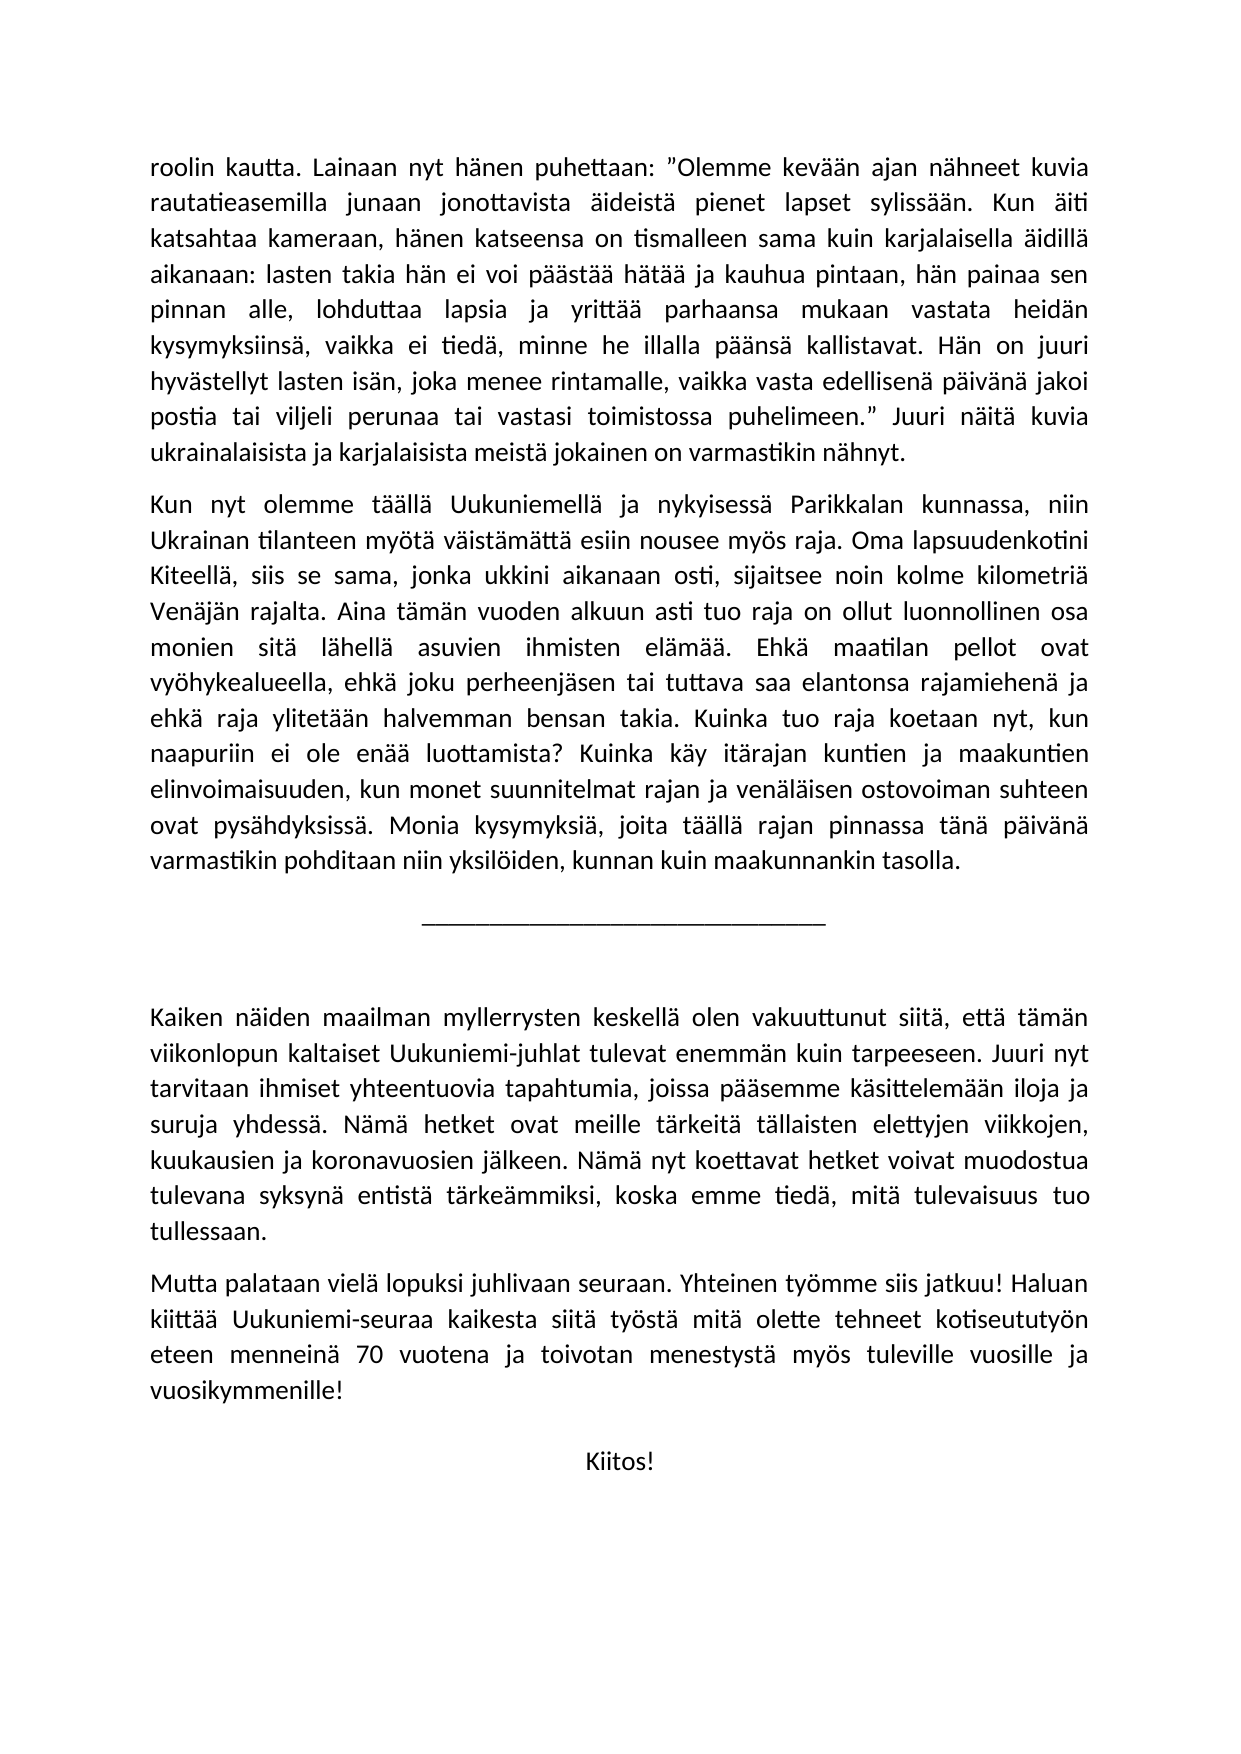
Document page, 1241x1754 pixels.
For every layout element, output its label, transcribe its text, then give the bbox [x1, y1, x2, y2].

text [150, 150, 1090, 468]
text Kaiken näiden maailman myllerrysten keskellä olen vakuuttunut siitä, että tämän viikonlopun kaltaiset Uukuniemi-juhlat tulevat enemmän kuin tarpeeseen. Juuri nyt tarvitaan ihmiset yhteentuovia tapahtumia, joissa pääsemme käsittelemään iloja ja suruja yhdessä. Nämä hetket ovat meille tärkeitä tällaisten elettyjen viikkojen, kuukausien ja koronavuosien jälkeen. Nämä nyt koettavat hetket voivat muodostua tulevana syksynä entistä tärkeämmiksi, koska emme tiedä, mitä tulevaisuus tuo tullessaan. [150, 1000, 1090, 1247]
text Mutta palataan vielä lopuksi juhlivaan seuraan. Yhteinen työmme siis jatkuu! Haluan kiittää Uukuniemi-seuraa kaikesta siitä työstä mitä olette tehneet kotiseututyön eteen menneinä 70 vuotena ja toivotan menestystä myös tuleville vuosille ja vuosikymmenille! [150, 1266, 1090, 1406]
text Kiitos! [150, 1444, 1090, 1478]
text ______________________________ [286, 896, 1090, 929]
text Kun nyt olemme täällä Uukuniemellä ja nykyisessä Parikkalan kunnassa, niin Ukrainan tilanteen myötä väistämättä esiin nousee myös raja. Oma lapsuudenkotini Kiteellä, siis se sama, jonka ukkini aikanaan osti, sijaitsee noin kolme kilometriä Venäjän rajalta. Aina tämän vuoden alkuun asti tuo raja on ollut luonnollinen osa monien sitä lähellä asuvien ihmisten elämää. Ehkä maatilan pellot ovat vyöhykealueella, ehkä joku perheenjäsen tai tuttava saa elantonsa rajamiehenä ja ehkä raja ylitetään halvemman bensan takia. Kuinka tuo raja koetaan nyt, kun naapuriin ei ole enää luottamista? Kuinka käy itärajan kuntien ja maakuntien elinvoimaisuuden, kun monet suunnitelmat rajan ja venäläisen ostovoiman suhteen ovat pysähdyksissä. Monia kysymyksiä, joita täällä rajan pinnassa tänä päivänä varmastikin pohditaan niin yksilöiden, kunnan kuin maakunnankin tasolla. [150, 487, 1090, 877]
